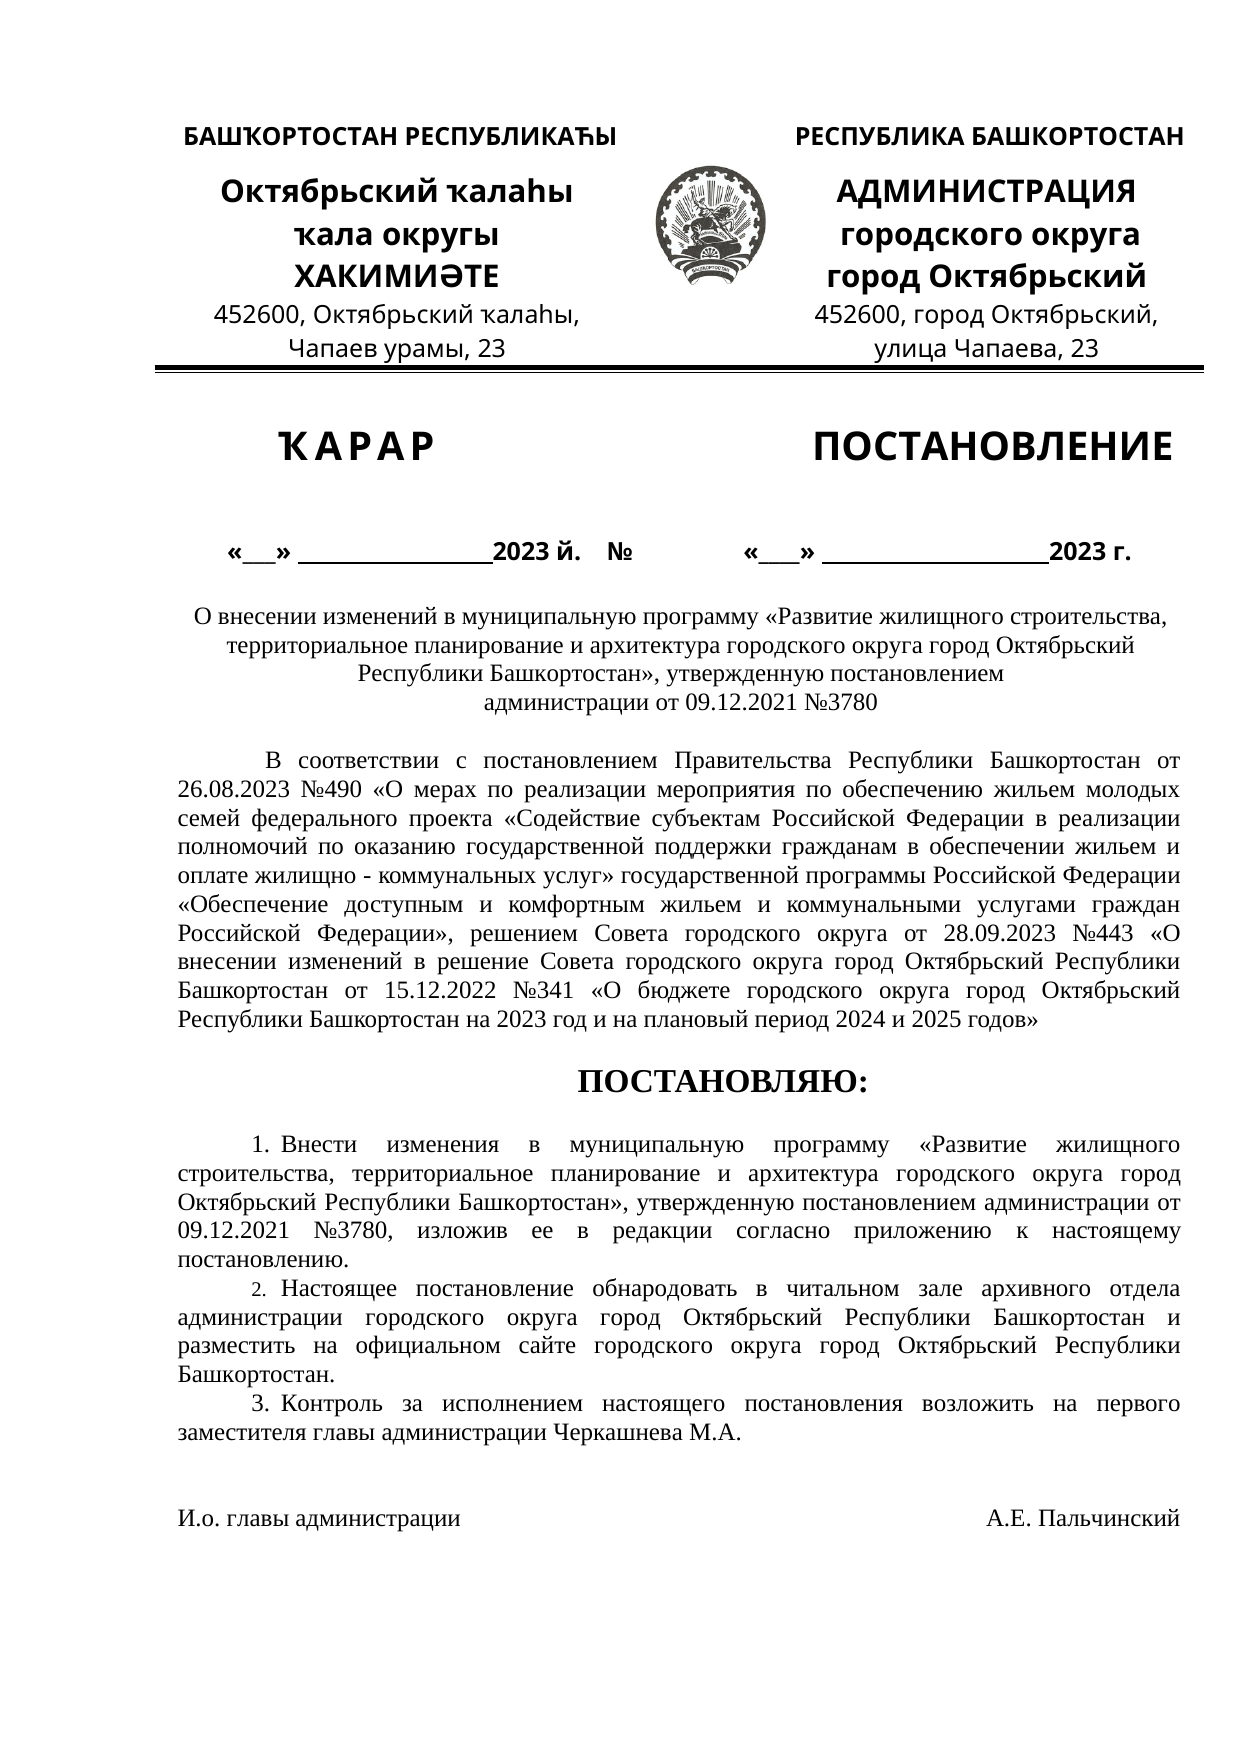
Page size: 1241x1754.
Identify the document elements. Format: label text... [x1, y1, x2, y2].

text И.о. главы администрации А.Е. Пальчинский [177, 1503, 1181, 1532]
text «___» 2023 й. № «____» 2023 г. [177, 533, 1181, 567]
table_header БАШҠОРТОСТАН РЕСПУБЛИКАЋЫ Октябрьский ҡалаһы ҡала округы ХАКИМИӘТЕ 452600, Октябрьский ҡалаһы, Чапаев урамы, 23 [155, 118, 639, 365]
text администрации от 09.12.2021 №3780 [177, 687, 1184, 716]
table_header [639, 118, 769, 365]
text О внесении изменений в муниципальную программу «Развитие жилищного строительства, территориальное планирование и архитектура городского округа город Октябрьский Республики Башкортостан», утвержденную постановлением [177, 601, 1184, 687]
subtitle ПОСТАНОВЛЯЮ: [177, 1062, 1181, 1100]
list Контроль за исполнением настоящего постановления возложить на первого заместителя главы администрации Черкашнева М.А. [177, 1388, 1181, 1446]
list Внести изменения в муниципальную программу «Развитие жилищного строительства, территориальное планирование и архитектура городского округа город Октябрьский Республики Башкортостан», утвержденную постановлением администрации от 09.12.2021 №3780, изложив ее в редакции согласно приложению к настоящему постановлению. [177, 1129, 1181, 1273]
text Ҡ АРАР ПОСТАНОВЛЕНИЕ [177, 418, 1181, 472]
subtitle В соответствии с постановлением Правительства Республики Башкортостан от 26.08.2023 №490 «О мерах по реализации мероприятия по обеспечению жильем молодых семей федерального проекта «Содействие субъектам Российской Федерации в реализации полномочий по оказанию государственной поддержки гражданам в обеспечении жильем и оплате жилищно - коммунальных услуг» государственной программы Российской Федерации «Обеспечение доступным и комфортным жильем и коммунальными услугами граждан Российской Федерации», решением Совета городского округа от 28.09.2023 №443 «О внесении изменений в решение Совета городского округа город Октябрьский Республики Башкортостан от 15.12.2022 №341 «О бюджете городского округа город Октябрьский Республики Башкортостан на 2023 год и на плановый период 2024 и 2025 годов» [177, 745, 1181, 1033]
table_header РЕСПУБЛИКА БАШКОРТОСТАН АДМИНИСТРАЦИЯ городского округа город Октябрьский 452600, город Октябрьский, улица Чапаева, 23 [769, 118, 1204, 365]
picture [650, 163, 768, 286]
list Настоящее постановление обнародовать в читальном зале архивного отдела администрации городского округа город Октябрьский Республики Башкортостан и разместить на официальном сайте городского округа город Октябрьский Республики Башкортостан. [177, 1273, 1181, 1388]
